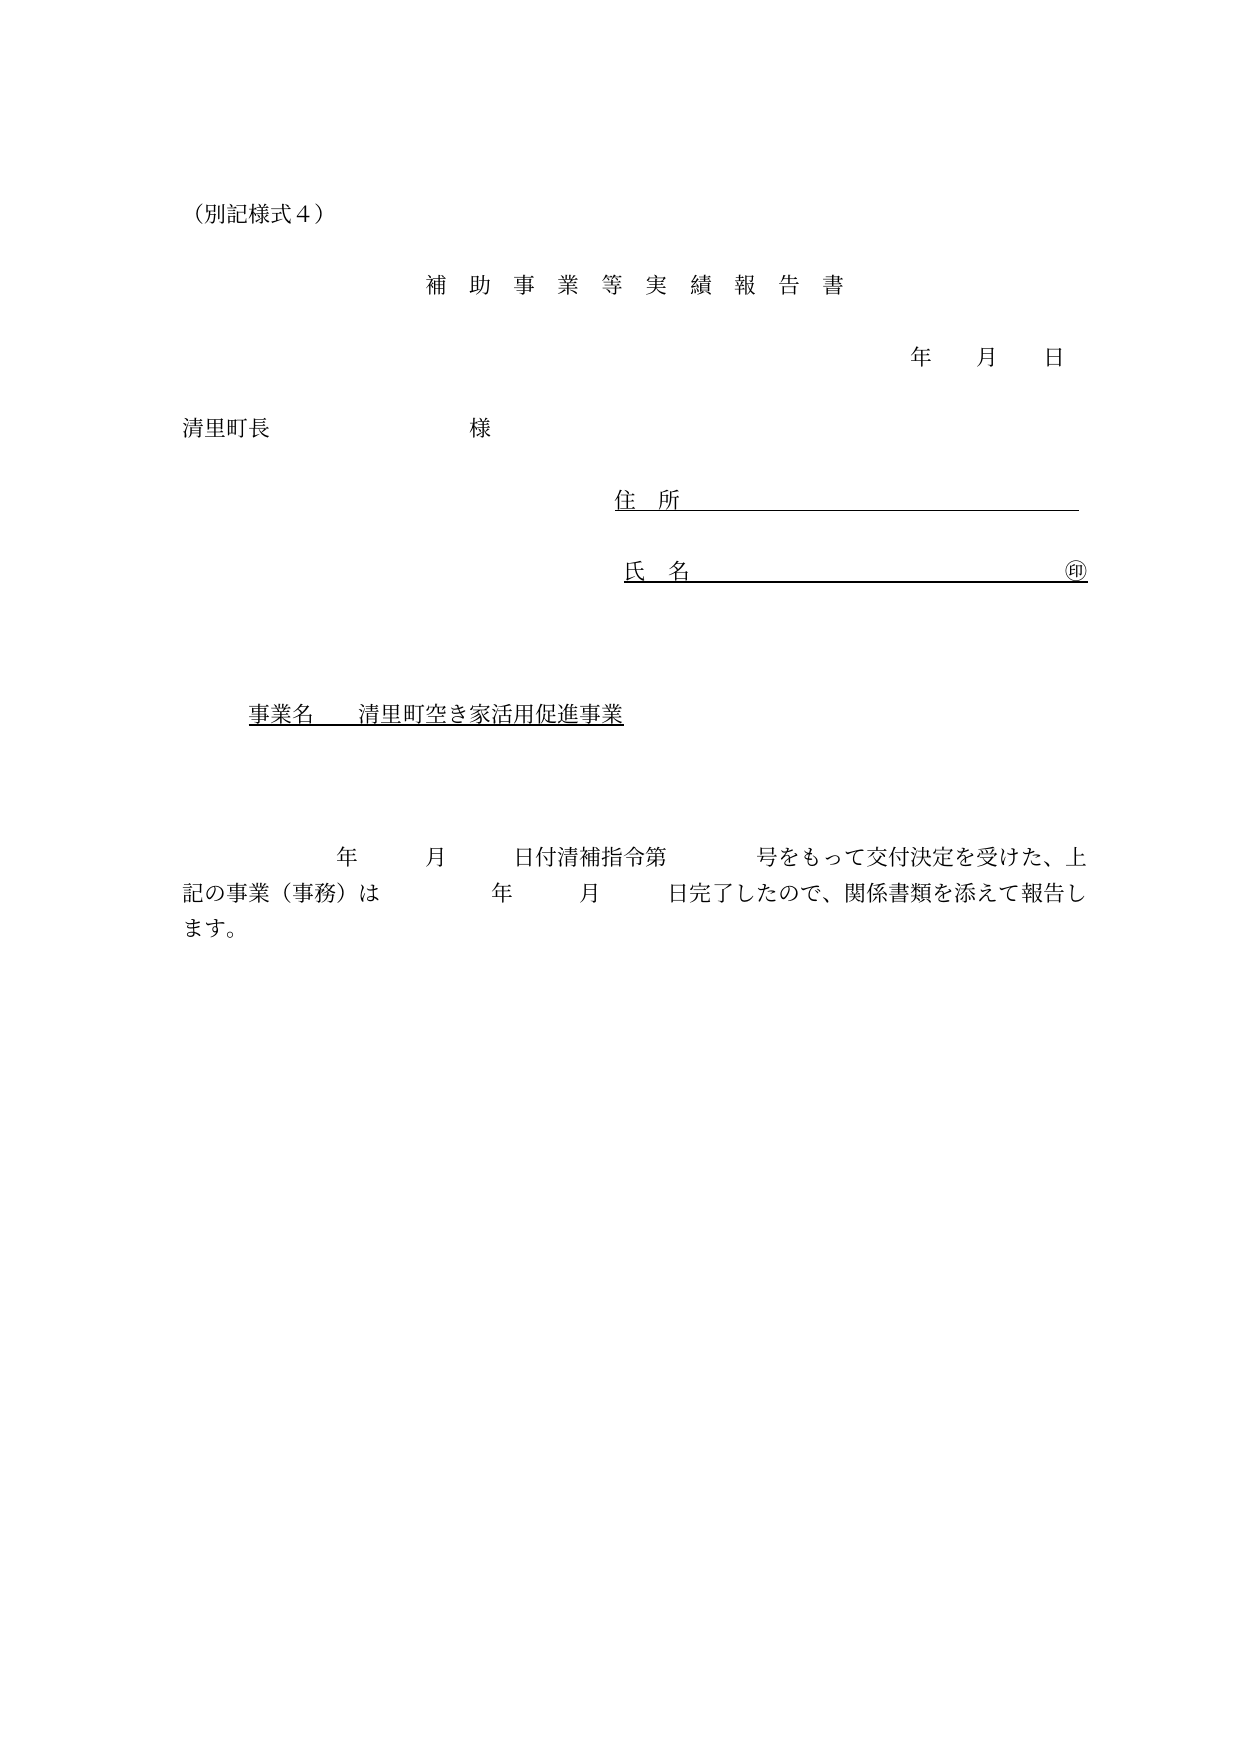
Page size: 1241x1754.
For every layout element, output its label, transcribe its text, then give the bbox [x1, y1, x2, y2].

text 氏 名 ㊞ [182, 552, 1087, 588]
text 年 月 日付清補指令第 号をもって交付決定を受けた、上記の事業（事務）は 年 月 日完了したので、関係書類を添えて報告します。 [182, 838, 1087, 945]
text 年 月 日 [182, 338, 1087, 374]
text 補 助 事 業 等 実 績 報 告 書 [182, 266, 1087, 302]
text 住 所 [182, 481, 1087, 517]
text 事業名 清里町空き家活用促進事業 [182, 695, 1087, 731]
text （別記様式４） [182, 195, 1087, 231]
text 清里町長 様 [182, 409, 1087, 445]
